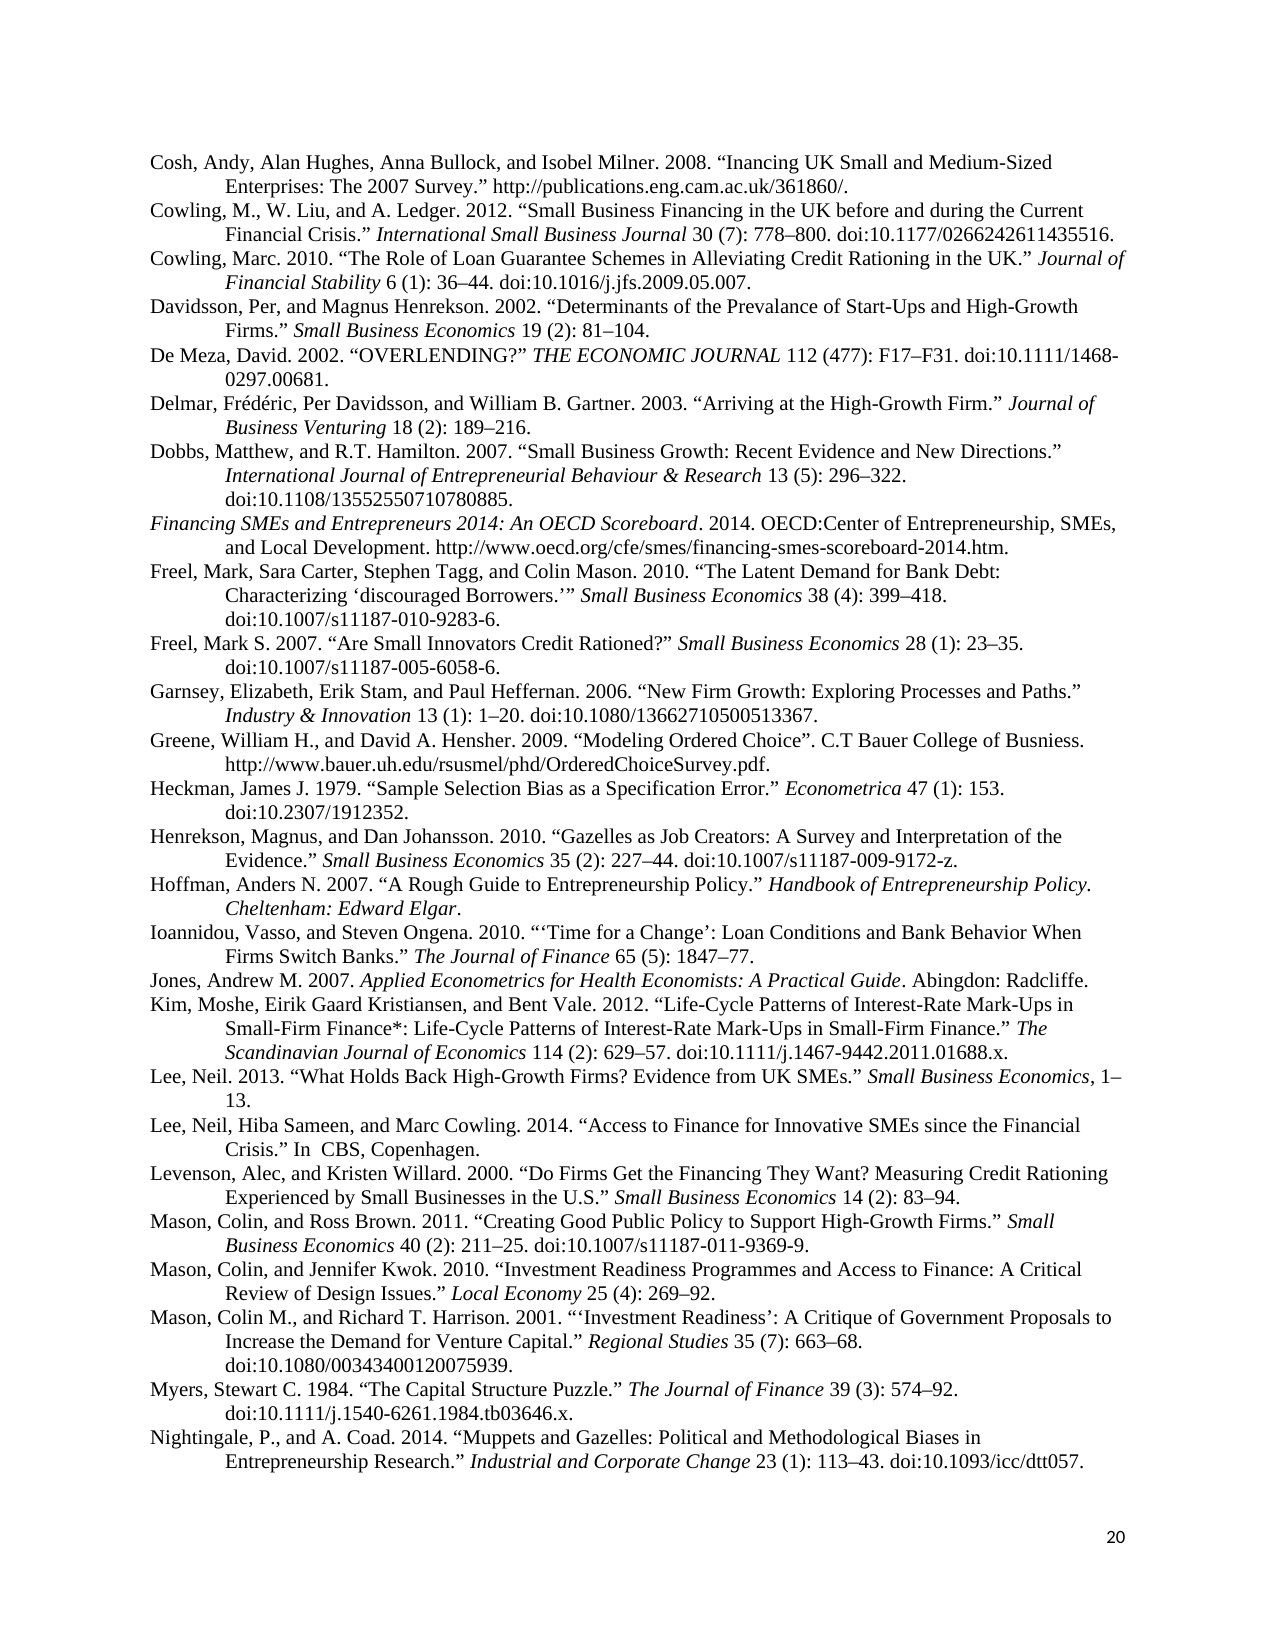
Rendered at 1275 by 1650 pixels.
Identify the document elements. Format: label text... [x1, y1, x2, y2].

text Mason, Colin M., and Richard T. Harrison. 2001. “‘Investment Readiness’: A Critique of Government Proposals to Increase the Demand for Venture Capital.” Regional Studies 35 (7): 663–68. doi:10.1080/00343400120075939. [150, 1305, 1125, 1377]
text Dobbs, Matthew, and R.T. Hamilton. 2007. “Small Business Growth: Recent Evidence and New Directions.” International Journal of Entrepreneurial Behaviour & Research 13 (5): 296–322. doi:10.1108/13552550710780885. [150, 439, 1125, 511]
text Cosh, Andy, Alan Hughes, Anna Bullock, and Isobel Milner. 2008. “Inancing UK Small and Medium-Sized Enterprises: The 2007 Survey.” http://publications.eng.cam.ac.uk/361860/. [150, 150, 1125, 198]
text Henrekson, Magnus, and Dan Johansson. 2010. “Gazelles as Job Creators: A Survey and Interpretation of the Evidence.” Small Business Economics 35 (2): 227–44. doi:10.1007/s11187-009-9172-z. [150, 824, 1125, 872]
text Ioannidou, Vasso, and Steven Ongena. 2010. “‘Time for a Change’: Loan Conditions and Bank Behavior When Firms Switch Banks.” The Journal of Finance 65 (5): 1847–77. [150, 920, 1125, 968]
text Delmar, Frédéric, Per Davidsson, and William B. Gartner. 2003. “Arriving at the High-Growth Firm.” Journal of Business Venturing 18 (2): 189–216. [150, 391, 1125, 439]
text Nightingale, P., and A. Coad. 2014. “Muppets and Gazelles: Political and Methodological Biases in Entrepreneurship Research.” Industrial and Corporate Change 23 (1): 113–43. doi:10.1093/icc/dtt057. [150, 1425, 1125, 1473]
text Myers, Stewart C. 1984. “The Capital Structure Puzzle.” The Journal of Finance 39 (3): 574–92. doi:10.1111/j.1540-6261.1984.tb03646.x. [150, 1377, 1125, 1425]
text Garnsey, Elizabeth, Erik Stam, and Paul Heffernan. 2006. “New Firm Growth: Exploring Processes and Paths.” Industry & Innovation 13 (1): 1–20. doi:10.1080/13662710500513367. [150, 679, 1125, 727]
text Greene, William H., and David A. Hensher. 2009. “Modeling Ordered Choice”. C.T Bauer College of Busniess. http://www.bauer.uh.edu/rsusmel/phd/OrderedChoiceSurvey.pdf. [150, 727, 1125, 776]
text Levenson, Alec, and Kristen Willard. 2000. “Do Firms Get the Financing They Want? Measuring Credit Rationing Experienced by Small Businesses in the U.S.” Small Business Economics 14 (2): 83–94. [150, 1161, 1125, 1209]
text Heckman, James J. 1979. “Sample Selection Bias as a Specification Error.” Econometrica 47 (1): 153. doi:10.2307/1912352. [150, 776, 1125, 824]
text Lee, Neil, Hiba Sameen, and Marc Cowling. 2014. “Access to Finance for Innovative SMEs since the Financial Crisis.” In CBS, Copenhagen. [150, 1112, 1125, 1161]
text Cowling, M., W. Liu, and A. Ledger. 2012. “Small Business Financing in the UK before and during the Current Financial Crisis.” International Small Business Journal 30 (7): 778–800. doi:10.1177/0266242611435516. [150, 198, 1125, 246]
text De Meza, David. 2002. “OVERLENDING?” THE ECONOMIC JOURNAL 112 (477): F17–F31. doi:10.1111/1468-0297.00681. [150, 342, 1125, 391]
text Lee, Neil. 2013. “What Holds Back High-Growth Firms? Evidence from UK SMEs.” Small Business Economics, 1–13. [150, 1064, 1125, 1112]
text Freel, Mark, Sara Carter, Stephen Tagg, and Colin Mason. 2010. “The Latent Demand for Bank Debt: Characterizing ‘discouraged Borrowers.’” Small Business Economics 38 (4): 399–418. doi:10.1007/s11187-010-9283-6. [150, 559, 1125, 631]
text Kim, Moshe, Eirik Gaard Kristiansen, and Bent Vale. 2012. “Life-Cycle Patterns of Interest-Rate Mark-Ups in Small-Firm Finance*: Life-Cycle Patterns of Interest-Rate Mark-Ups in Small-Firm Finance.” The Scandinavian Journal of Economics 114 (2): 629–57. doi:10.1111/j.1467-9442.2011.01688.x. [150, 992, 1125, 1064]
text Cowling, Marc. 2010. “The Role of Loan Guarantee Schemes in Alleviating Credit Rationing in the UK.” Journal of Financial Stability 6 (1): 36–44. doi:10.1016/j.jfs.2009.05.007. [150, 246, 1125, 294]
text Financing SMEs and Entrepreneurs 2014: An OECD Scoreboard. 2014. OECD:Center of Entrepreneurship, SMEs, and Local Development. http://www.oecd.org/cfe/smes/financing-smes-scoreboard-2014.htm. [150, 511, 1125, 559]
text Mason, Colin, and Jennifer Kwok. 2010. “Investment Readiness Programmes and Access to Finance: A Critical Review of Design Issues.” Local Economy 25 (4): 269–92. [150, 1257, 1125, 1305]
text Freel, Mark S. 2007. “Are Small Innovators Credit Rationed?” Small Business Economics 28 (1): 23–35. doi:10.1007/s11187-005-6058-6. [150, 631, 1125, 679]
text Davidsson, Per, and Magnus Henrekson. 2002. “Determinants of the Prevalance of Start-Ups and High-Growth Firms.” Small Business Economics 19 (2): 81–104. [150, 294, 1125, 342]
text Mason, Colin, and Ross Brown. 2011. “Creating Good Public Policy to Support High-Growth Firms.” Small Business Economics 40 (2): 211–25. doi:10.1007/s11187-011-9369-9. [150, 1209, 1125, 1257]
text Hoffman, Anders N. 2007. “A Rough Guide to Entrepreneurship Policy.” Handbook of Entrepreneurship Policy. Cheltenham: Edward Elgar. [150, 872, 1125, 920]
text Jones, Andrew M. 2007. Applied Econometrics for Health Economists: A Practical Guide. Abingdon: Radcliffe. [150, 968, 1125, 992]
